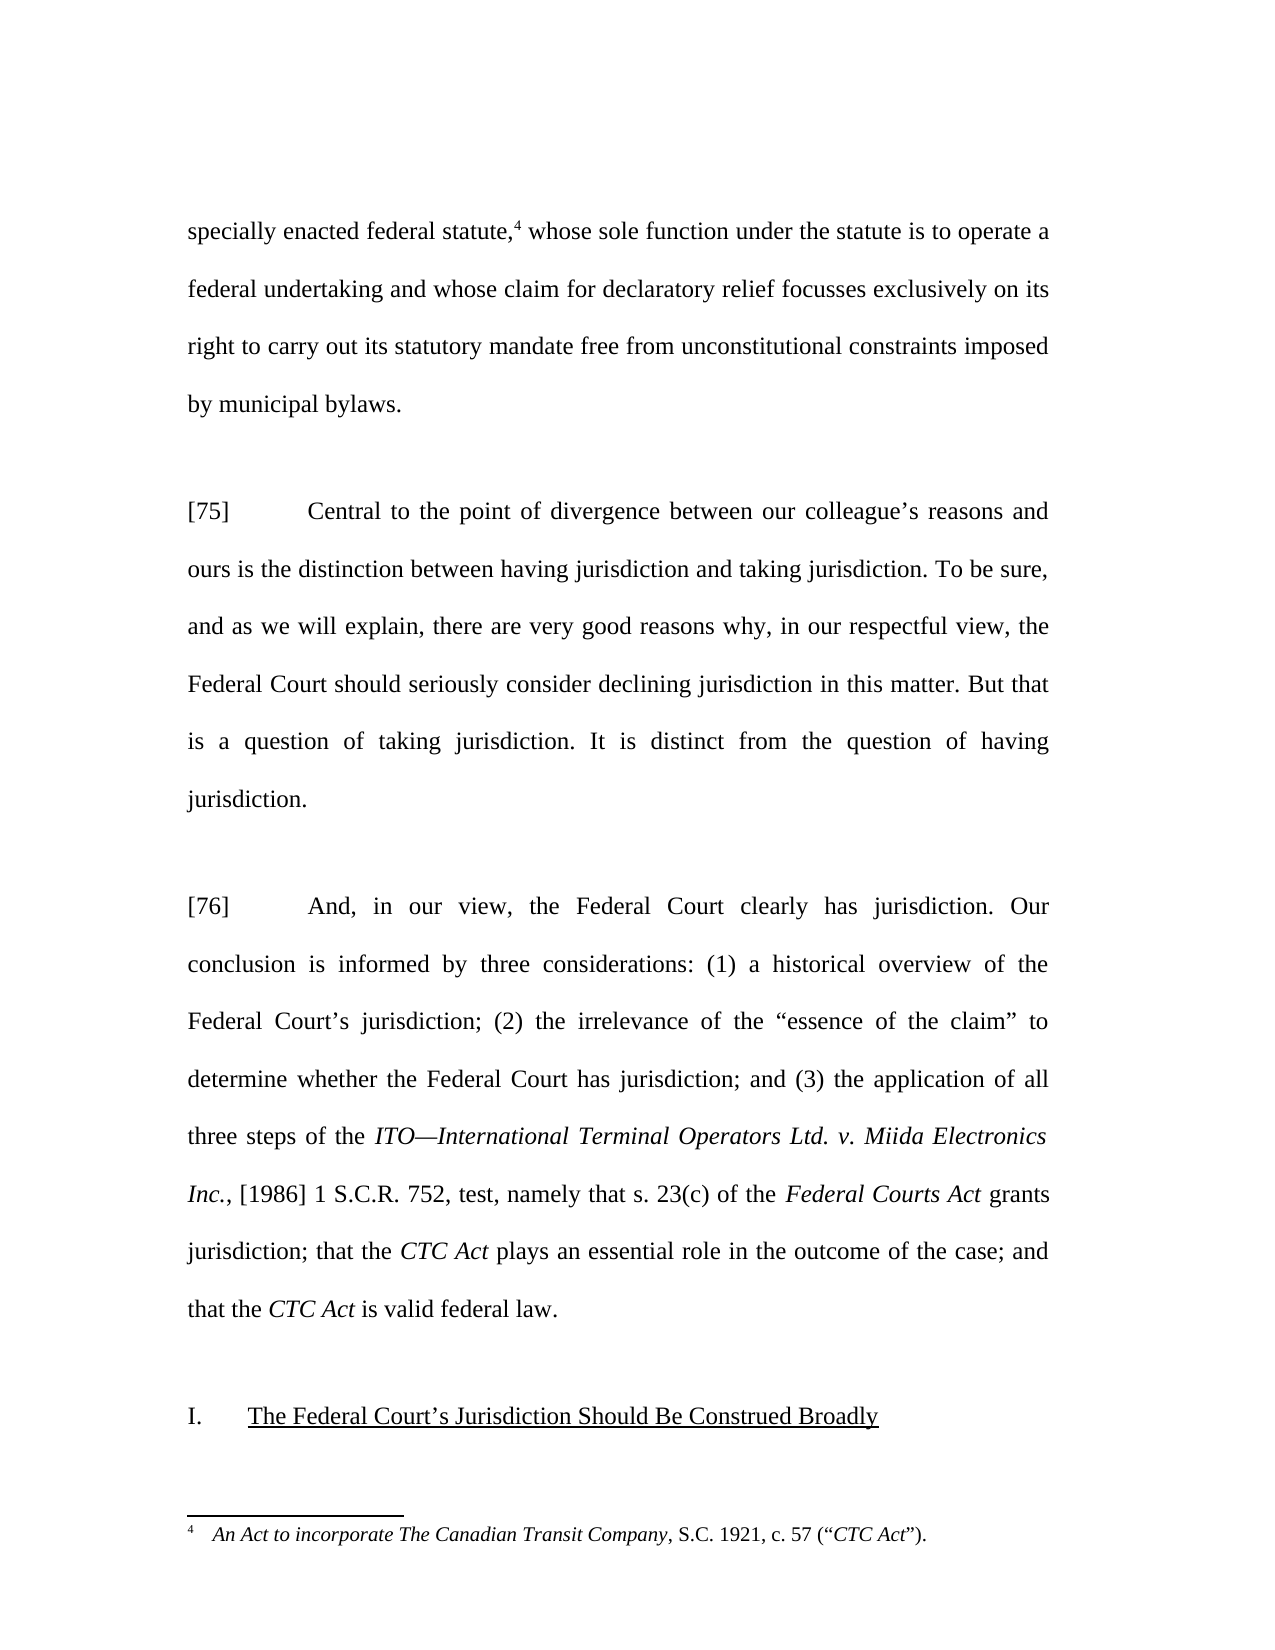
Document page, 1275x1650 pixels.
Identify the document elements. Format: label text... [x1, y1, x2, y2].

title The Federal Court’s Jurisdiction Should Be Construed Broadly [187, 1401, 1050, 1430]
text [187, 216, 1050, 418]
text And, in our view, the Federal Court clearly has jurisdiction. Our conclusion is informed by three considerations: (1) a historical overview of the Federal Court’s jurisdiction; (2) the irrelevance of the “essence of the claim” to determine whether the Federal Court has jurisdiction; and (3) the application of all three steps of the ITO—International Terminal Operators Ltd. v. Miida Electronics Inc., [1986] 1 S.C.R. 752, test, namely that s. 23(c) of the Federal Courts Act grants jurisdiction; that the CTC Act plays an essential role in the outcome of the case; and that the CTC Act is valid federal law. [187, 891, 1050, 1323]
text Central to the point of divergence between our colleague’s reasons and ours is the distinction between having jurisdiction and taking jurisdiction. To be sure, and as we will explain, there are very good reasons why, in our respectful view, the Federal Court should seriously consider declining jurisdiction in this matter. But that is a question of taking jurisdiction. It is distinct from the question of having jurisdiction. [187, 496, 1050, 813]
